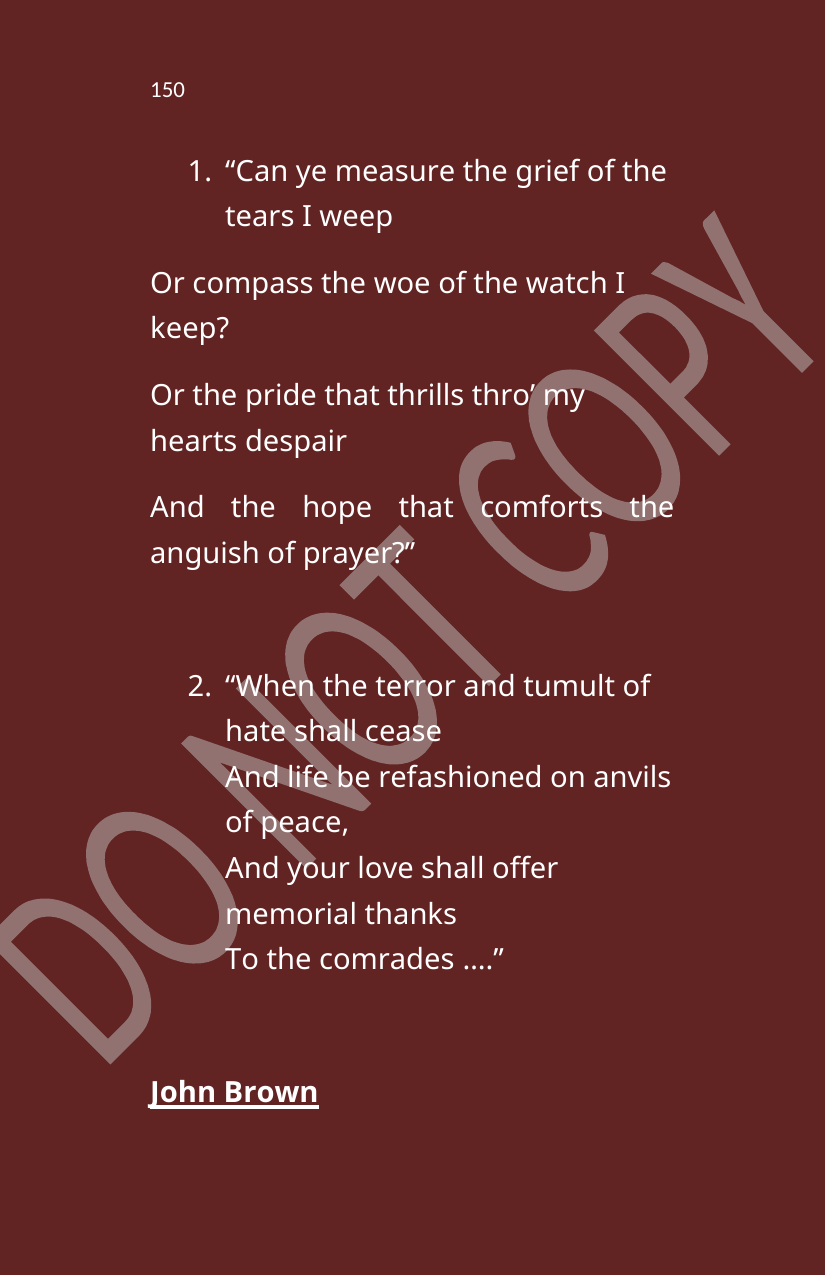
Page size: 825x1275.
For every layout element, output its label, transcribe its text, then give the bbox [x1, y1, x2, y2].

list “When the terror and tumult of hate shall cease And life be refashioned on anvils of peace, And your love shall offer memorial thanks To the comrades ….” [187, 665, 675, 978]
text And the hope that comforts the anguish of prayer?’’ [150, 486, 675, 572]
text Or compass the woe of the watch I keep? [150, 262, 675, 347]
list “Can ye measure the grief of the tears I weep [187, 150, 675, 235]
text Or the pride that thrills thro’ my hearts despair [150, 374, 675, 459]
text John Brown [150, 1071, 675, 1111]
